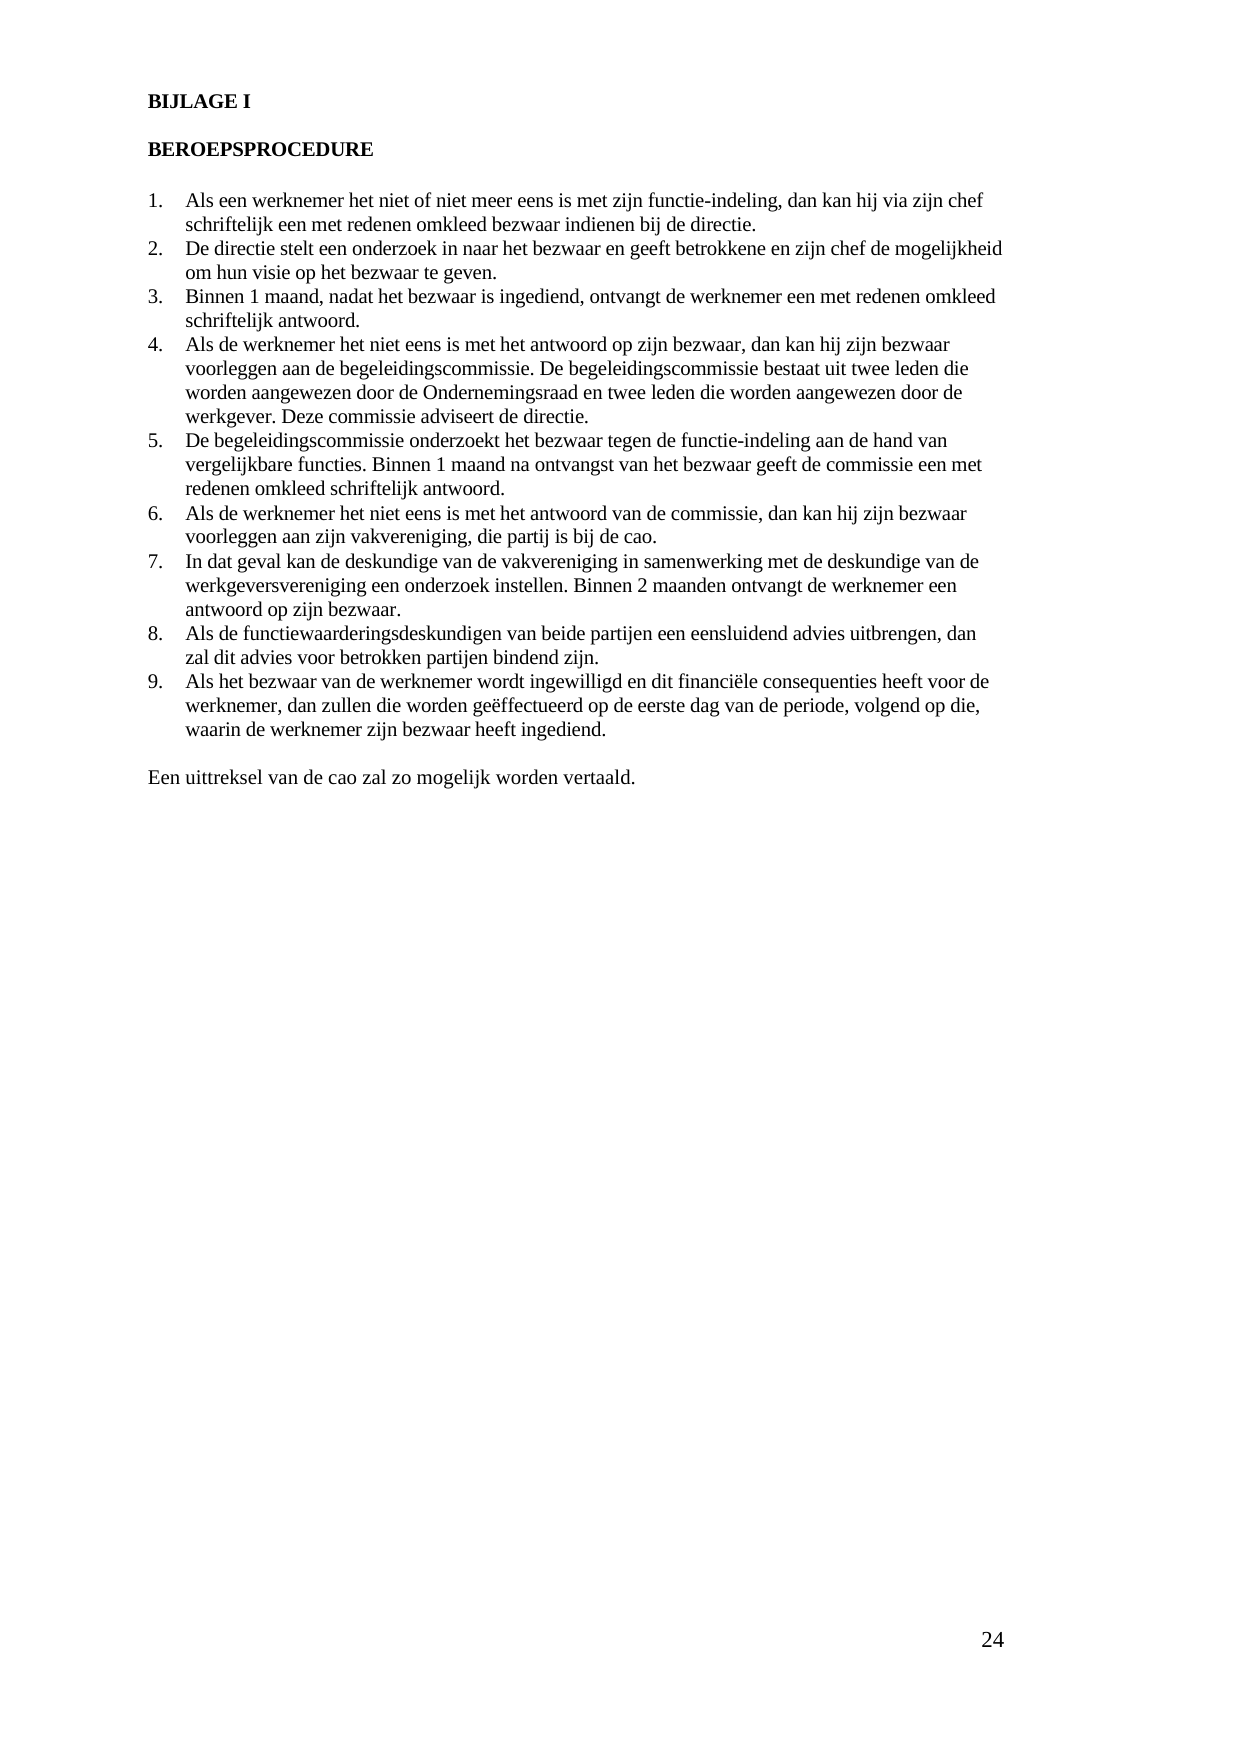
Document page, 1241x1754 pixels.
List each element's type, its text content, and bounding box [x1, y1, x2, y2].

list Als de werknemer het niet eens is met het antwoord van de commissie, dan kan hij zijn bezwaar voorleggen aan zijn vakvereniging, die partij is bij de cao. [148, 500, 1004, 548]
text BIJLAGE I BEROEPSPROCEDURE [148, 89, 1004, 188]
list Als het bezwaar van de werknemer wordt ingewilligd en dit financiële consequenties heeft voor de werknemer, dan zullen die worden geëffectueerd op de eerste dag van de periode, volgend op die, waarin de werknemer zijn bezwaar heeft ingediend. [148, 669, 1004, 741]
list Als de functiewaarderingsdeskundigen van beide partijen een eensluidend advies uitbrengen, dan zal dit advies voor betrokken partijen bindend zijn. [148, 621, 1004, 669]
list Als de werknemer het niet eens is met het antwoord op zijn bezwaar, dan kan hij zijn bezwaar voorleggen aan de begeleidingscommissie. De begeleidingscommissie bestaat uit twee leden die worden aangewezen door de Ondernemingsraad en twee leden die worden aangewezen door de werkgever. Deze commissie adviseert de directie. [148, 332, 1004, 428]
list De begeleidingscommissie onderzoekt het bezwaar tegen de functie-indeling aan de hand van vergelijkbare functies. Binnen 1 maand na ontvangst van het bezwaar geeft de commissie een met redenen omkleed schriftelijk antwoord. [148, 428, 1004, 500]
text Een uittreksel van de cao zal zo mogelijk worden vertaald. [148, 765, 1004, 816]
list Als een werknemer het niet of niet meer eens is met zijn functie-indeling, dan kan hij via zijn chef schriftelijk een met redenen omkleed bezwaar indienen bij de directie. [148, 188, 1004, 236]
list Binnen 1 maand, nadat het bezwaar is ingediend, ontvangt de werknemer een met redenen omkleed schriftelijk antwoord. [148, 284, 1004, 332]
list In dat geval kan de deskundige van de vakvereniging in samenwerking met de deskundige van de werkgeversvereniging een onderzoek instellen. Binnen 2 maanden ontvangt de werknemer een antwoord op zijn bezwaar. [148, 548, 1004, 621]
list De directie stelt een onderzoek in naar het bezwaar en geeft betrokkene en zijn chef de mogelijkheid om hun visie op het bezwaar te geven. [148, 236, 1004, 284]
